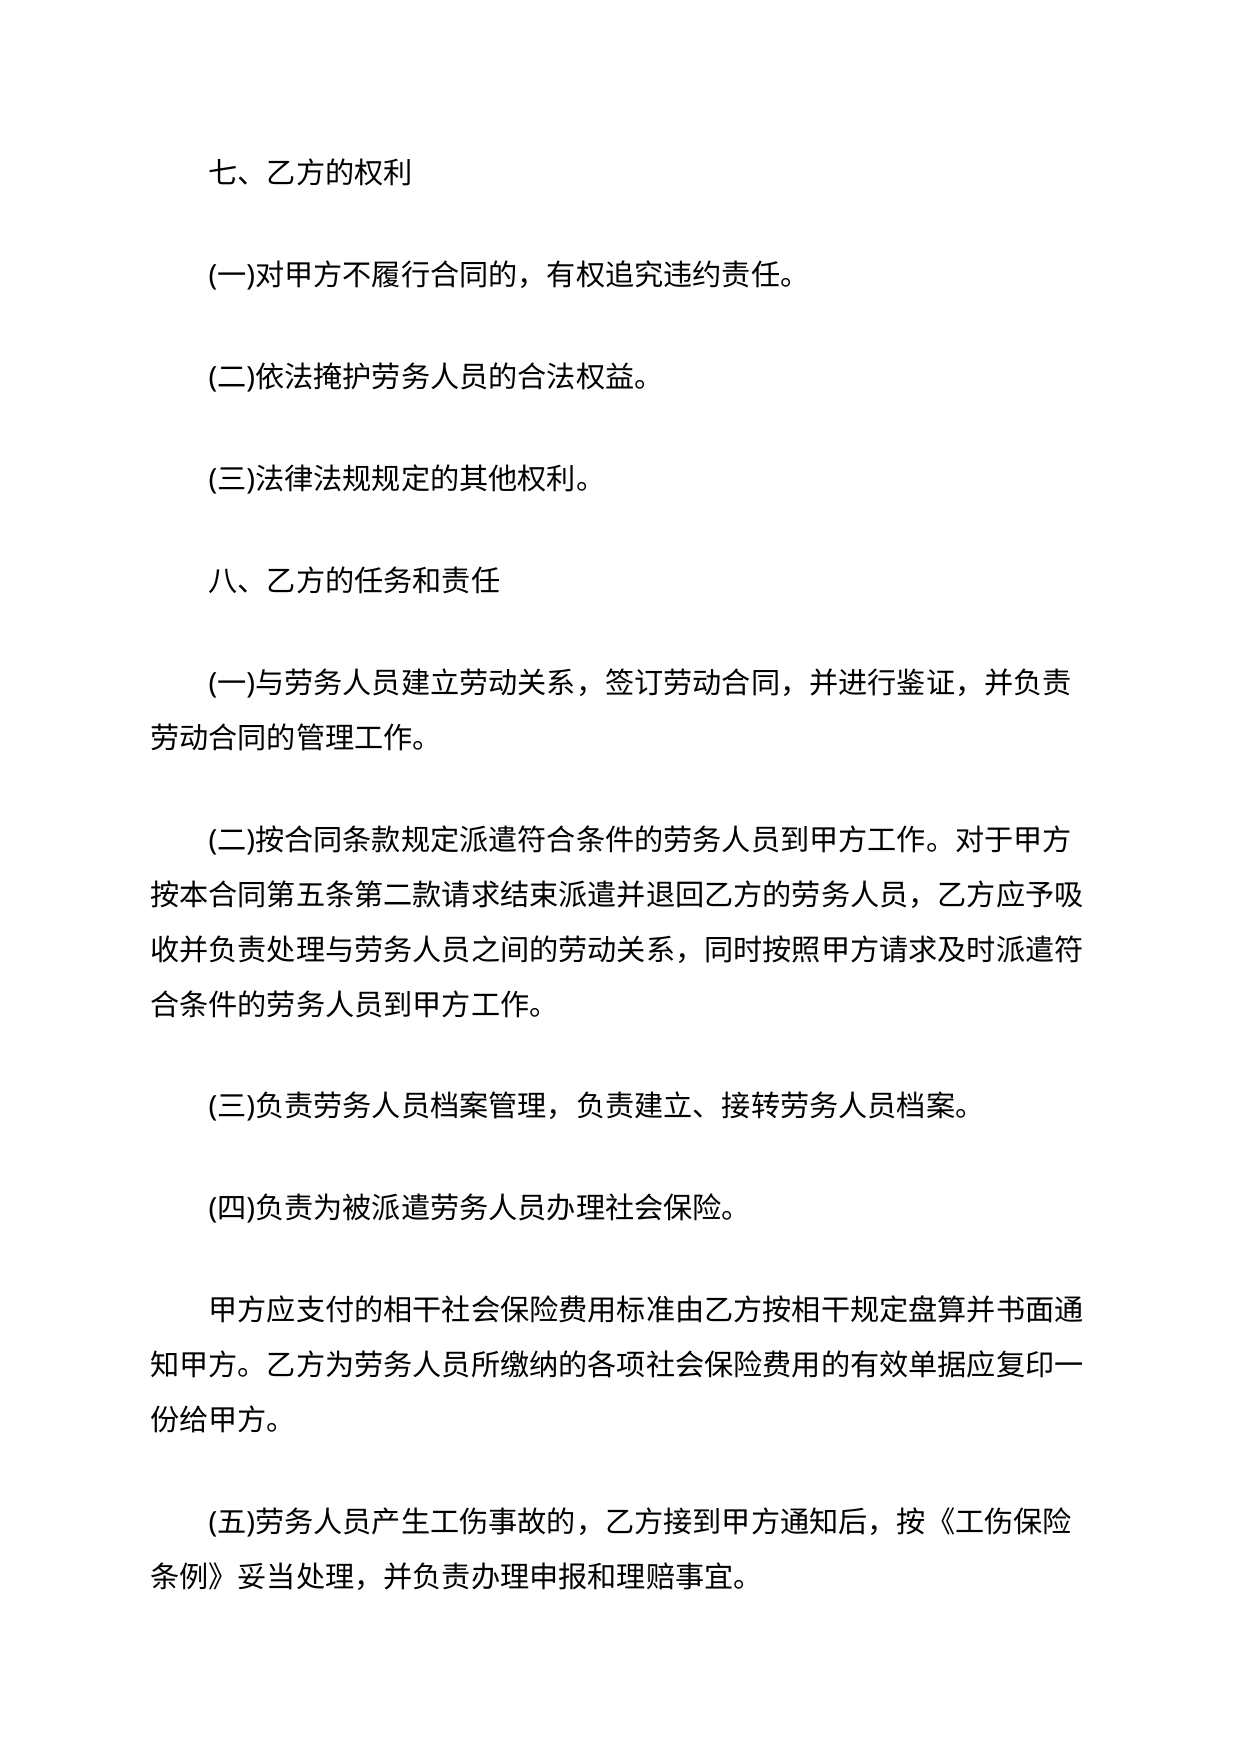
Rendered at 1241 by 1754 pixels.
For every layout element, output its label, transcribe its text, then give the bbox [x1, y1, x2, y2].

text 八、乙方的任务和责任 [150, 558, 1090, 600]
text (一)与劳务人员建立劳动关系，签订劳动合同，并进行鉴证，并负责劳动合同的管理工作。 [150, 659, 1090, 757]
text 甲方应支付的相干社会保险费用标准由乙方按相干规定盘算并书面通知甲方。乙方为劳务人员所缴纳的各项社会保险费用的有效单据应复印一份给甲方。 [150, 1287, 1090, 1439]
text (二)按合同条款规定派遣符合条件的劳务人员到甲方工作。对于甲方按本合同第五条第二款请求结束派遣并退回乙方的劳务人员，乙方应予吸收并负责处理与劳务人员之间的劳动关系，同时按照甲方请求及时派遣符合条件的劳务人员到甲方工作。 [150, 816, 1090, 1023]
text (五)劳务人员产生工伤事故的，乙方接到甲方通知后，按《工伤保险条例》妥当处理，并负责办理申报和理赔事宜。 [150, 1498, 1090, 1596]
text (三)法律法规规定的其他权利。 [150, 456, 1090, 498]
text (四)负责为被派遣劳务人员办理社会保险。 [150, 1185, 1090, 1227]
text (三)负责劳务人员档案管理，负责建立、接转劳务人员档案。 [150, 1083, 1090, 1125]
text 七、乙方的权利 [150, 150, 1090, 192]
text (二)依法掩护劳务人员的合法权益。 [150, 354, 1090, 396]
text (一)对甲方不履行合同的，有权追究违约责任。 [150, 252, 1090, 294]
